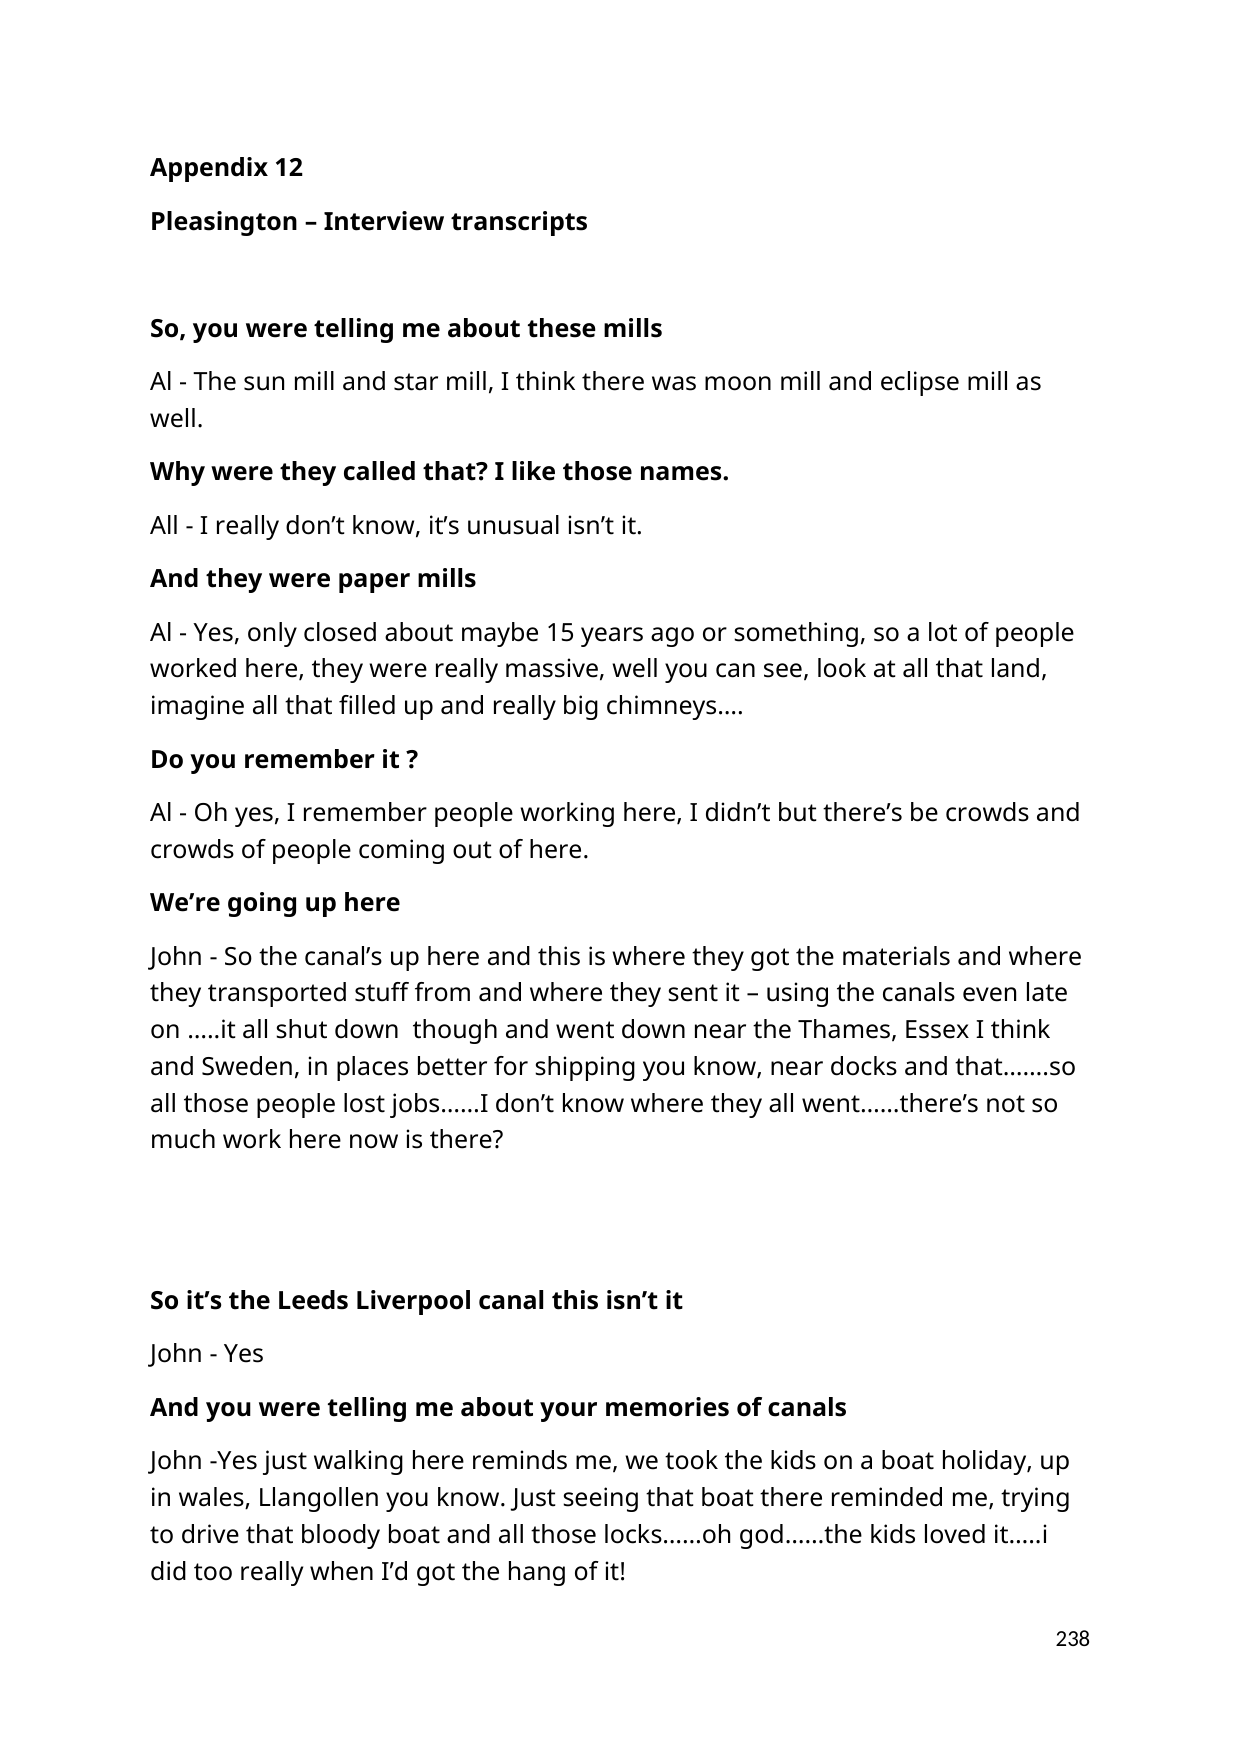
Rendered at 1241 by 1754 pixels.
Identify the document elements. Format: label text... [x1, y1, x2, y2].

text Do you remember it ? [150, 741, 1090, 775]
text Al - The sun mill and star mill, I think there was moon mill and eclipse mill as well. [150, 364, 1090, 434]
text And you were telling me about your memories of canals [150, 1389, 1090, 1423]
text Al - Oh yes, I remember people working here, I didn’t but there’s be crowds and crowds of people coming out of here. [150, 795, 1090, 866]
text John - Yes [150, 1336, 1090, 1370]
text We’re going up here [150, 885, 1090, 919]
text John -Yes just walking here reminds me, we took the kids on a boat holiday, up in wales, Llangollen you know. Just seeing that boat there reminded me, trying to drive that bloody boat and all those locks……oh god……the kids loved it…..i did too really when I’d got the hang of it! [150, 1443, 1090, 1587]
text So it’s the Leeds Liverpool canal this isn’t it [150, 1282, 1090, 1317]
text And they were paper mills [150, 561, 1090, 595]
text All - I really don’t know, it’s unusual isn’t it. [150, 507, 1090, 541]
text So, you were telling me about these mills [150, 310, 1090, 344]
text John - So the canal’s up here and this is where they got the materials and where they transported stuff from and where they sent it – using the canals even late on …..it all shut down though and went down near the Thames, Essex I think and Sweden, in places better for shipping you know, near docks and that…….so all those people lost jobs……I don’t know where they all went……there’s not so much work here now is there? [150, 938, 1090, 1156]
text Al - Yes, only closed about maybe 15 years ago or something, so a lot of people worked here, they were really massive, well you can see, look at all that land, imagine all that filled up and really big chimneys…. [150, 614, 1090, 722]
text Appendix 12 [150, 150, 1090, 184]
text Why were they called that? I like those names. [150, 454, 1090, 488]
text Pleasington – Interview transcripts [150, 203, 1090, 237]
